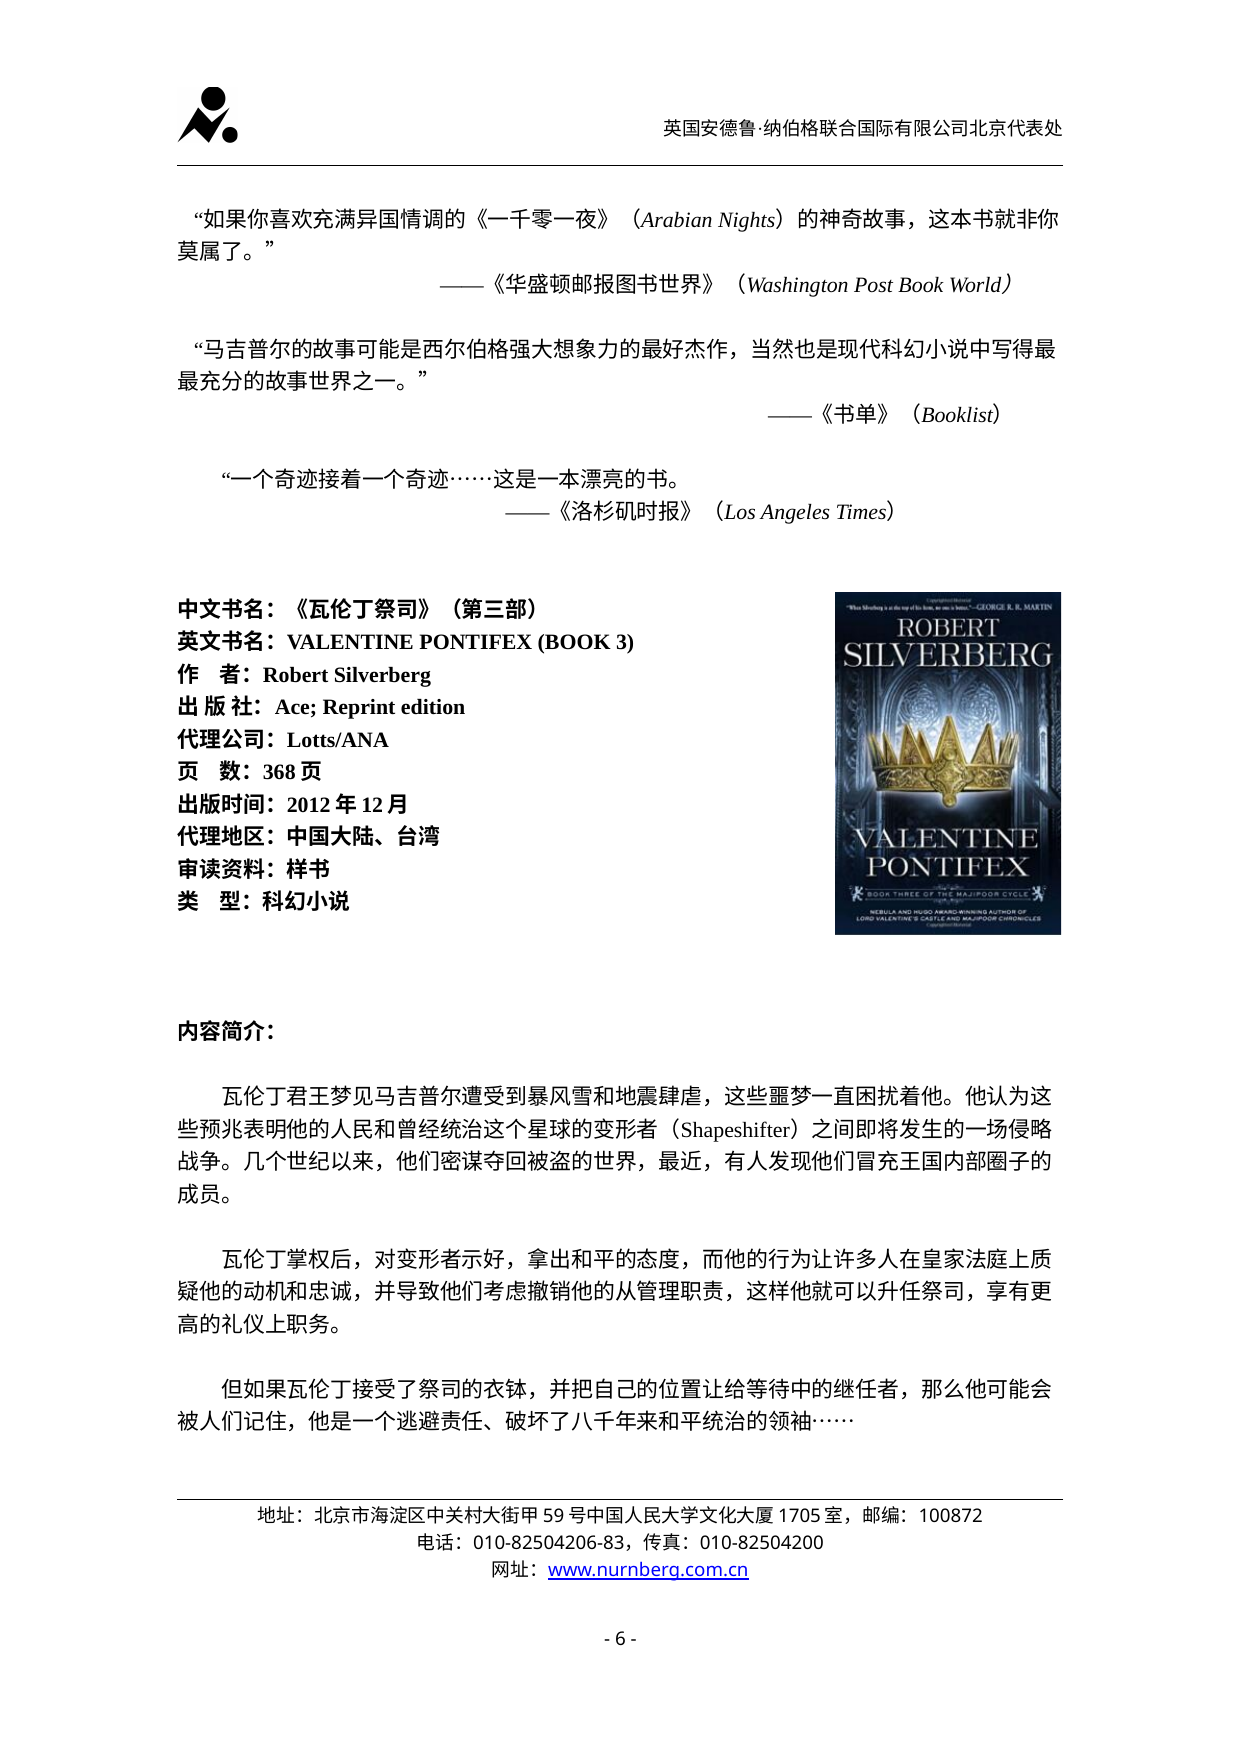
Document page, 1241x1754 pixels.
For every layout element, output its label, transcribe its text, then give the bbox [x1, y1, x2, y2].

text 审读资料：样书 [177, 851, 835, 884]
text ——《书单》（Booklist） [177, 396, 1063, 461]
text 瓦伦丁君王梦见马吉普尔遭受到暴风雪和地震肆虐，这些噩梦一直困扰着他。他认为这些预兆表明他的人民和曾经统治这个星球的变形者（Shapeshifter）之间即将发生的一场侵略战争。几个世纪以来，他们密谋夺回被盗的世界，最近，有人发现他们冒充王国内部圈子的成员。 [177, 1079, 1063, 1241]
text 英文书名：VALENTINE PONTIFEX (BOOK 3) [177, 624, 835, 656]
text 内容简介： [177, 1014, 1063, 1046]
text 但如果瓦伦丁接受了祭司的衣钵，并把自己的位置让给等待中的继任者，那么他可能会被人们记住，他是一个逃避责任、破坏了八千年来和平统治的领袖…… [177, 1371, 1063, 1436]
text ——《华盛顿邮报图书世界》（Washington Post Book World） “马吉普尔的故事可能是西尔伯格强大想象力的最好杰作，当然也是现代科幻小说中写得最最充分的故事世界之一。” [177, 266, 1063, 396]
text 出 版 社：Ace; Reprint edition [177, 689, 835, 721]
picture [177, 87, 238, 143]
text 瓦伦丁掌权后，对变形者示好，拿出和平的态度，而他的行为让许多人在皇家法庭上质疑他的动机和忠诚，并导致他们考虑撤销他的从管理职责，这样他就可以升任祭司，享有更高的礼仪上职务。 [177, 1241, 1063, 1371]
text 页 数：368页 [177, 754, 835, 786]
text 类 型：科幻小说 [177, 884, 835, 916]
text “如果你喜欢充满异国情调的《一千零一夜》（Arabian Nights）的神奇故事，这本书就非你莫属了。” [177, 169, 1063, 266]
text 出版时间：2012年12月 [177, 786, 835, 819]
text 代理地区：中国大陆、台湾 [177, 819, 835, 851]
text “一个奇迹接着一个奇迹……这是一本漂亮的书。 [177, 461, 1063, 494]
picture [835, 592, 1062, 937]
text ——《洛杉矶时报》（Los Angeles Times） [177, 494, 1063, 526]
text 作 者：Robert Silverberg [177, 656, 835, 689]
text 代理公司：Lotts/ANA [177, 721, 835, 754]
text 中文书名：《瓦伦丁祭司》（第三部） [177, 591, 1063, 624]
